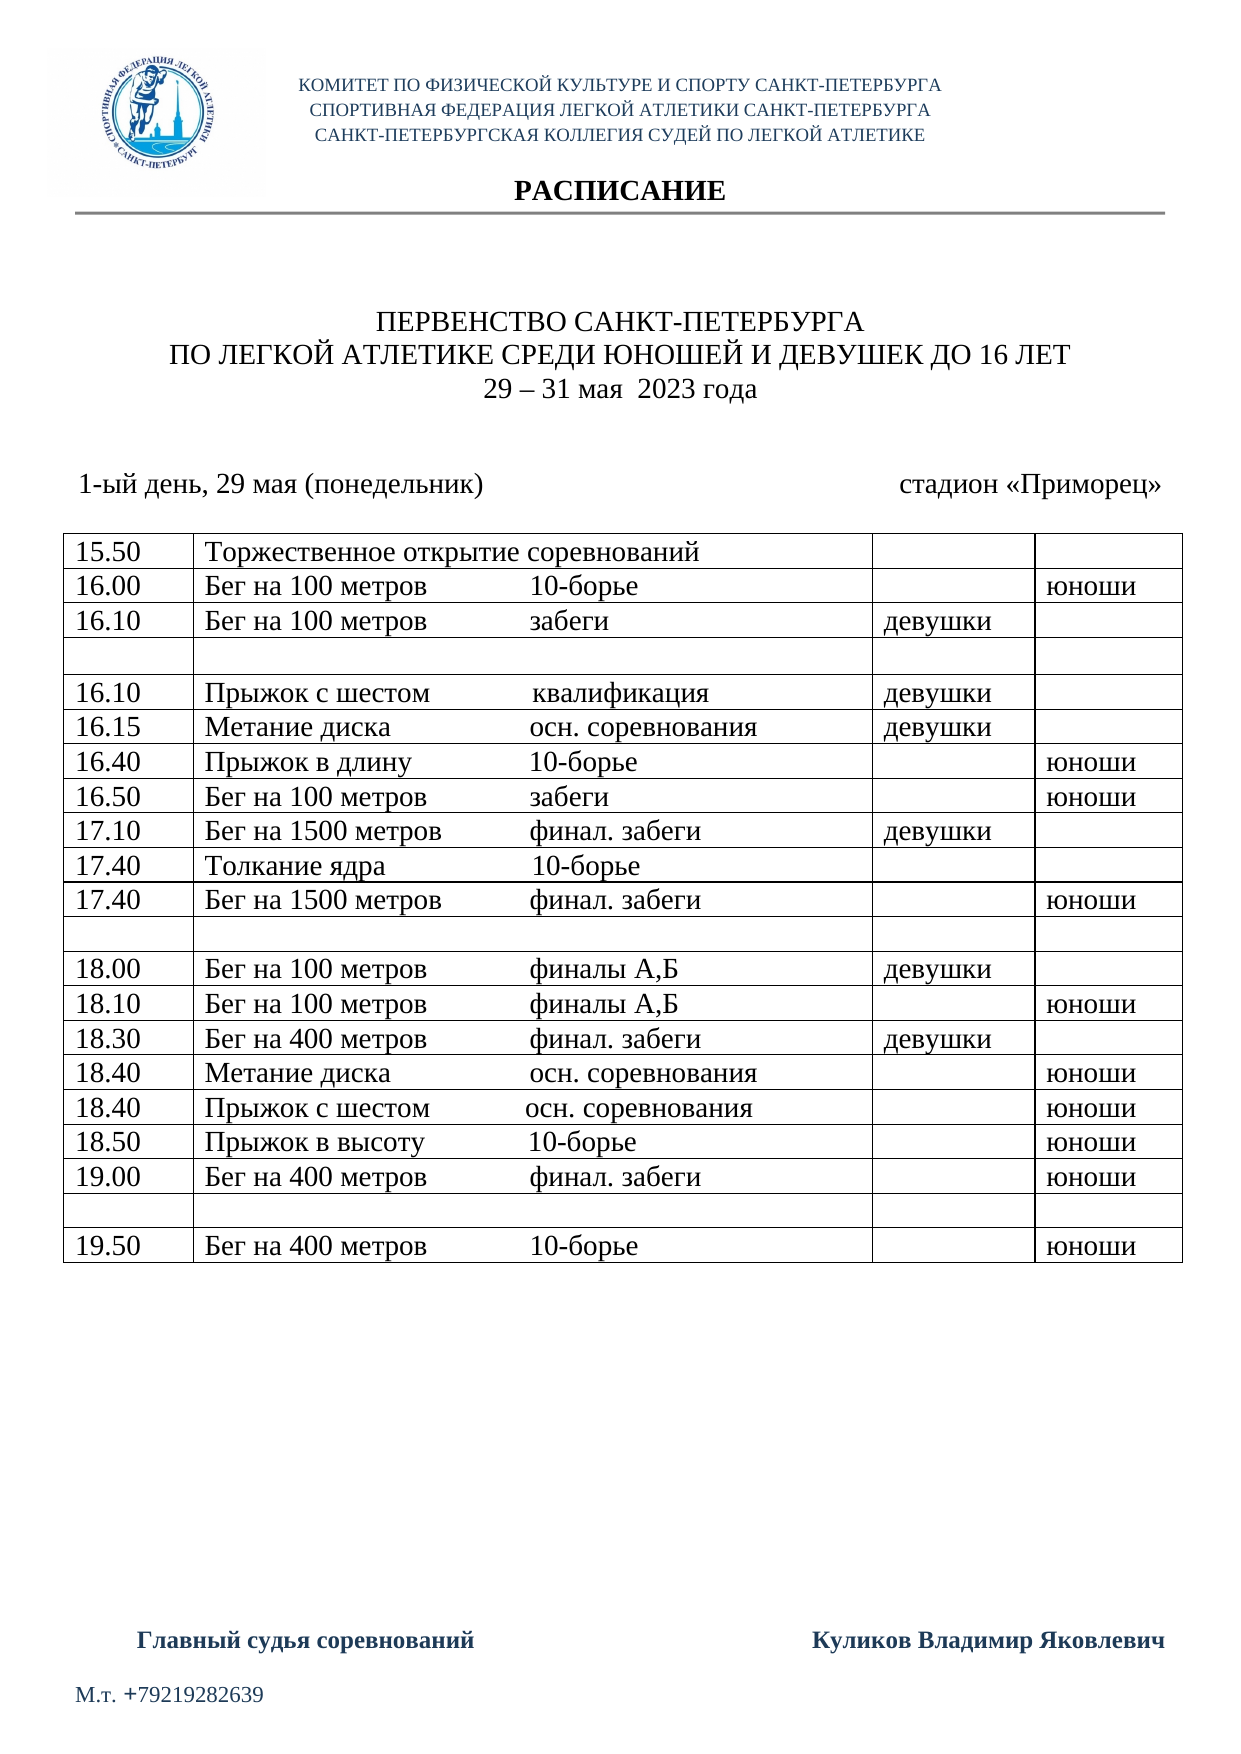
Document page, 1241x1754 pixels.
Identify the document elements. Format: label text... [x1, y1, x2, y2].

table_cell юноши [1036, 1125, 1182, 1158]
table_cell девушки [873, 813, 1034, 847]
table_cell [873, 986, 1034, 1020]
table_cell Бег на 100 метров 10-борье [194, 569, 872, 602]
table_cell 16.10 [64, 603, 193, 637]
table_cell [1036, 813, 1182, 847]
table_cell [873, 917, 1034, 951]
table_cell 18.00 [64, 952, 193, 985]
table_cell [64, 917, 193, 951]
picture [46, 48, 266, 197]
table_cell [1036, 675, 1182, 708]
table_header 15.50 [64, 534, 193, 567]
table_cell 16.00 [64, 569, 193, 602]
table_cell 17.10 [64, 813, 193, 847]
table_cell Бег на 1500 метров финал. забеги [194, 813, 872, 847]
table_cell Бег на 100 метров забеги [194, 603, 872, 637]
table_cell 16.40 [64, 744, 193, 778]
table_cell Толкание ядра 10-борье [194, 848, 872, 881]
table_cell [64, 1194, 193, 1227]
table_cell [1036, 917, 1182, 951]
table_cell [873, 744, 1034, 778]
table_cell 16.15 [64, 710, 193, 743]
table_cell 18.10 [64, 986, 193, 1020]
table_header [873, 534, 1034, 567]
table_cell 18.50 [64, 1125, 193, 1158]
table_cell [1036, 1194, 1182, 1227]
table_cell [1036, 952, 1182, 985]
text 1-ый день, 29 мая (понедельник) стадион «Приморец» [75, 466, 1165, 499]
table_cell Метание диска осн. соревнования [194, 710, 872, 743]
table_cell девушки [873, 675, 1034, 708]
table_cell Бег на 400 метров финал. забеги [194, 1021, 872, 1054]
table_cell 19.50 [64, 1228, 193, 1262]
table_cell Бег на 100 метров финалы А,Б [194, 952, 872, 985]
table_header Торжественное открытие соревнований [194, 534, 872, 567]
table_cell [1036, 848, 1182, 881]
table_cell [873, 569, 1034, 602]
table_cell Бег на 400 метров финал. забеги [194, 1159, 872, 1193]
table_cell [873, 638, 1034, 674]
table_cell юноши [1036, 883, 1182, 916]
table_cell юноши [1036, 1228, 1182, 1262]
table_cell [1036, 710, 1182, 743]
table_cell девушки [873, 710, 1034, 743]
table_cell Прыжок с шестом квалификация [194, 675, 872, 708]
table_cell [873, 1159, 1034, 1193]
table_cell 18.40 [64, 1090, 193, 1123]
table_cell [873, 1055, 1034, 1089]
table_cell Бег на 100 метров забеги [194, 779, 872, 812]
table_header [1036, 534, 1182, 567]
table_cell юноши [1036, 744, 1182, 778]
table_cell юноши [1036, 1159, 1182, 1193]
table_cell 17.40 [64, 848, 193, 881]
table_cell Бег на 1500 метров финал. забеги [194, 883, 872, 916]
table_cell юноши [1036, 986, 1182, 1020]
table_cell девушки [873, 952, 1034, 985]
table_cell 18.30 [64, 1021, 193, 1054]
table_cell [873, 779, 1034, 812]
table_cell 16.10 [64, 675, 193, 708]
table_cell 18.40 [64, 1055, 193, 1089]
table_cell Бег на 400 метров 10-борье [194, 1228, 872, 1262]
table_cell [873, 1090, 1034, 1123]
table_cell [194, 638, 872, 674]
table_cell [1036, 1021, 1182, 1054]
table_cell юноши [1036, 1090, 1182, 1123]
table_cell юноши [1036, 1055, 1182, 1089]
table_cell девушки [873, 1021, 1034, 1054]
table_cell [873, 1194, 1034, 1227]
table_cell 17.40 [64, 883, 193, 916]
text ПО ЛЕГКОЙ АТЛЕТИКЕ СРЕДИ ЮНОШЕЙ И ДЕВУШЕК ДО 16 ЛЕТ [75, 337, 1165, 371]
table_cell [873, 1228, 1034, 1262]
table_cell юноши [1036, 569, 1182, 602]
table_cell Бег на 100 метров финалы А,Б [194, 986, 872, 1020]
table_cell [873, 883, 1034, 916]
table_cell [194, 1194, 872, 1227]
table_cell юноши [1036, 779, 1182, 812]
table_cell Прыжок с шестом осн. соревнования [194, 1090, 872, 1123]
table_cell [1036, 638, 1182, 674]
text ПЕРВЕНСТВО САНКТ-ПЕТЕРБУРГА [75, 304, 1165, 337]
table_cell [873, 848, 1034, 881]
table_cell Прыжок в высоту 10-борье [194, 1125, 872, 1158]
table_cell Прыжок в длину 10-борье [194, 744, 872, 778]
table_cell [873, 1125, 1034, 1158]
table_cell 19.00 [64, 1159, 193, 1193]
table_cell [194, 917, 872, 951]
table_cell Метание диска осн. соревнования [194, 1055, 872, 1089]
text 29 – 31 мая 2023 года [75, 371, 1165, 404]
table_cell [64, 638, 193, 674]
table_cell 16.50 [64, 779, 193, 812]
table_cell [1036, 603, 1182, 637]
table_cell девушки [873, 603, 1034, 637]
